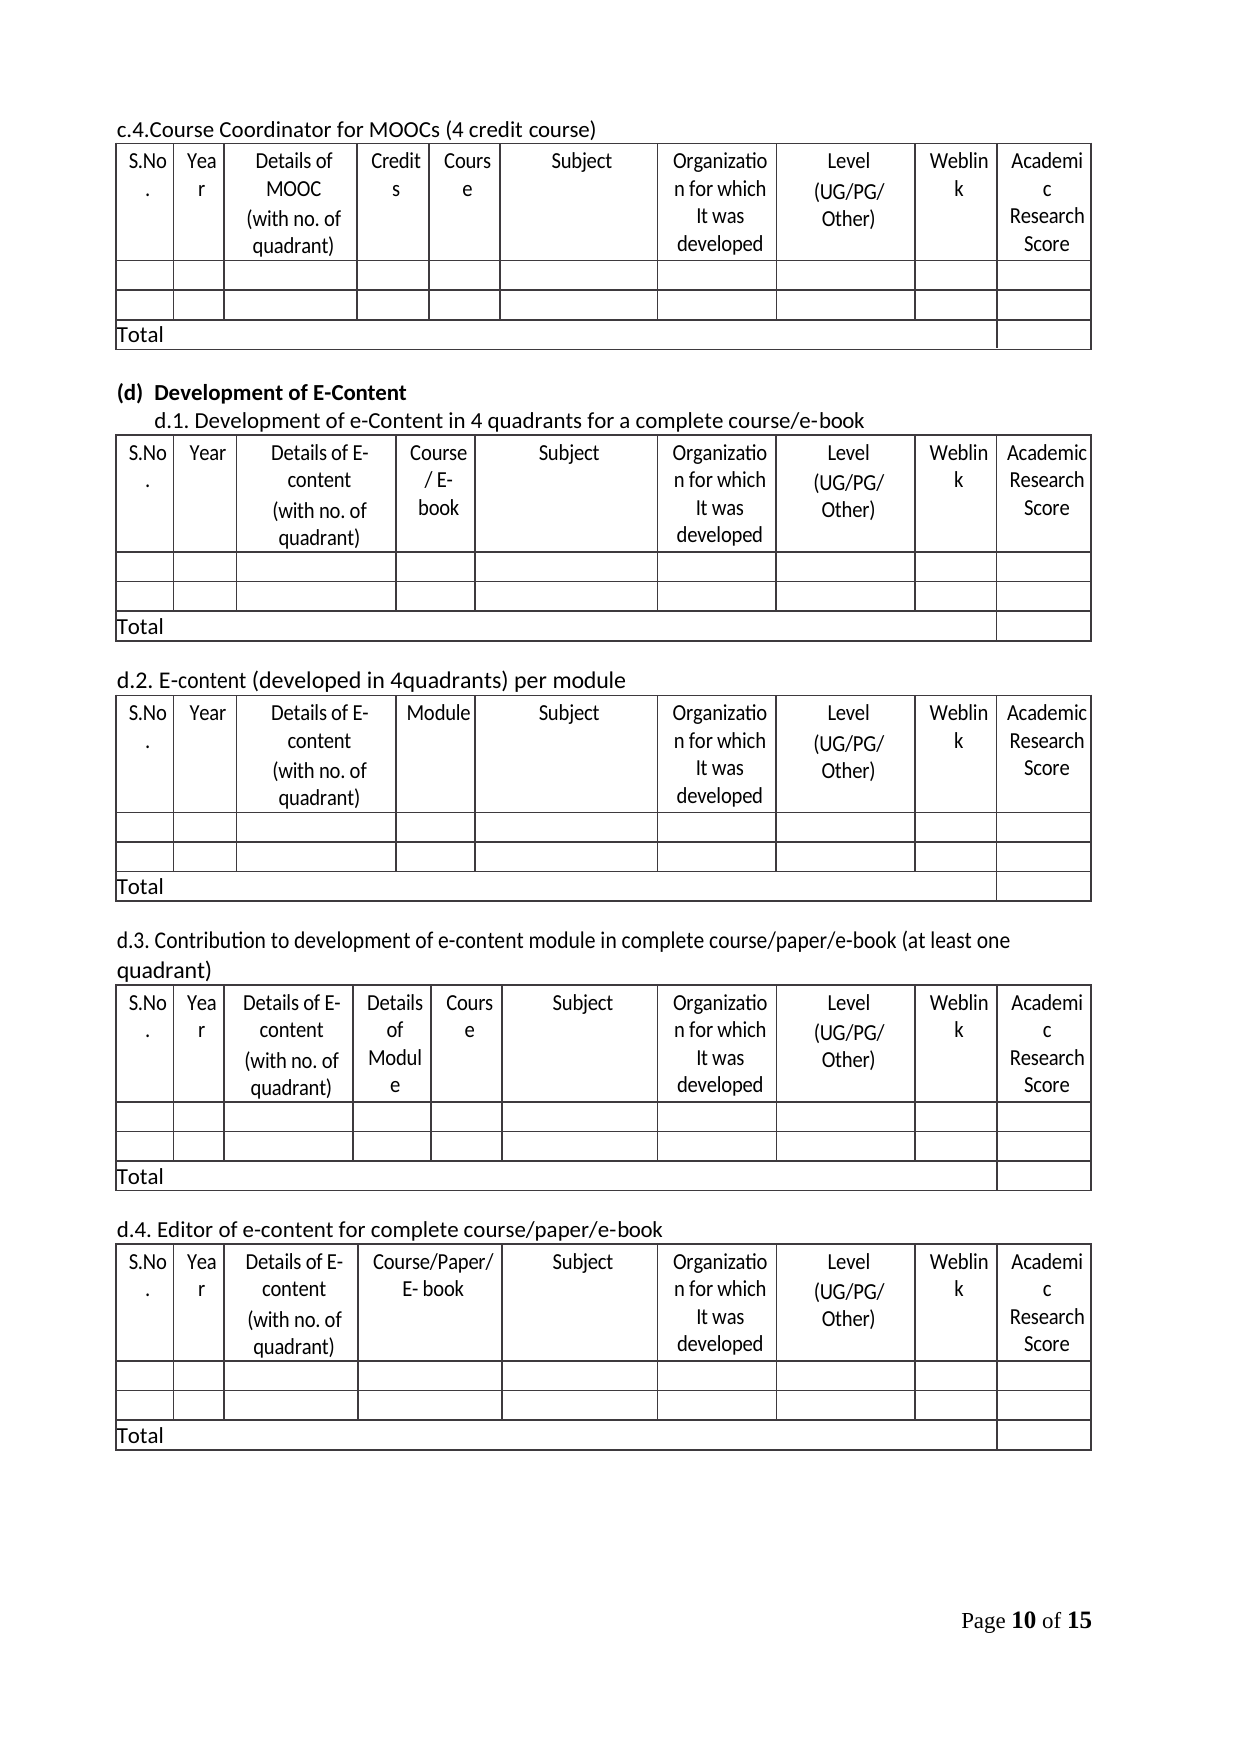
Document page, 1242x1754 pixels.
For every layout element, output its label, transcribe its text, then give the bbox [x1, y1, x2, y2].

table_header Details of E-content (with no. of quadrant) [225, 986, 352, 1101]
table_cell [998, 261, 1090, 289]
table_cell [998, 1421, 1090, 1449]
table_header Academic Research Score [998, 986, 1090, 1101]
table_header Year [174, 696, 236, 811]
table_cell [174, 843, 236, 871]
table_header Organization for which It was developed [658, 986, 776, 1101]
table_cell [998, 1162, 1090, 1190]
table_cell [997, 872, 1090, 900]
table_header Details of Module [354, 986, 430, 1101]
table_cell [998, 1132, 1090, 1160]
table_header Year [174, 1245, 223, 1360]
table_header Course [432, 986, 501, 1101]
table_cell [117, 813, 173, 841]
table_cell [225, 1132, 352, 1160]
table_cell [777, 1103, 914, 1131]
table_cell [237, 843, 395, 871]
table_cell [432, 1103, 501, 1131]
table_cell [237, 813, 395, 841]
table_cell [998, 1103, 1090, 1131]
table_header Course [430, 144, 499, 260]
table_cell [777, 582, 914, 610]
table_cell [658, 1132, 776, 1160]
table_header Weblink [916, 144, 996, 260]
table_cell [174, 291, 223, 319]
table_header S.No. [117, 696, 173, 811]
table_header Level (UG/PG/Other) [777, 436, 914, 551]
table_header Level (UG/PG/Other) [777, 986, 914, 1101]
table_cell [174, 1132, 223, 1160]
table_cell [354, 1103, 430, 1131]
table_cell [117, 1362, 173, 1390]
table_cell [777, 1391, 914, 1419]
text c.4.Course Coordinator for MOOCs (4 credit course) [117, 115, 1092, 143]
table_cell [174, 1362, 223, 1390]
table_cell [916, 553, 996, 581]
table_header Year [174, 144, 223, 260]
table_header Academic Research Score [998, 144, 1090, 260]
table_header Weblink [916, 986, 996, 1101]
table_cell [501, 261, 657, 289]
table_cell Total [117, 321, 996, 348]
table_cell [777, 553, 914, 581]
table_cell [658, 1362, 776, 1390]
table_cell [397, 582, 474, 610]
table_header Subject [501, 144, 657, 260]
table_cell [916, 261, 996, 289]
subtitle Development of E-Content [117, 378, 1092, 406]
table_cell [916, 582, 996, 610]
table_header Academic Research Score [998, 1245, 1090, 1360]
subtitle d.3. Contribution to development of e-content module in complete course/paper/e-book (at least one quadrant) [117, 926, 1092, 984]
table_header Organization for which It was developed [658, 436, 775, 551]
table_header Subject [503, 1245, 657, 1360]
table_cell [117, 553, 173, 581]
table_cell [503, 1391, 657, 1419]
table_header S.No. [117, 436, 173, 551]
table_header Course/ E- book [397, 436, 474, 551]
table_cell [658, 1103, 776, 1131]
table_cell Total [117, 1421, 996, 1449]
table_header Year [174, 986, 223, 1101]
table_cell [117, 261, 173, 289]
table_cell [117, 1391, 173, 1419]
table_header Year [174, 436, 236, 551]
table_header Course/Paper/ E- book [359, 1245, 501, 1360]
table_cell Total [117, 612, 996, 640]
table_header Organization for which It was developed [658, 1245, 776, 1360]
table_cell [358, 261, 428, 289]
table_header Level (UG/PG/Other) [777, 144, 914, 260]
table_header Weblink [916, 436, 996, 551]
table_cell [397, 553, 474, 581]
table_cell [777, 843, 914, 871]
table_cell [476, 813, 657, 841]
table_cell [777, 813, 914, 841]
table_cell [476, 582, 657, 610]
table_cell [174, 1103, 223, 1131]
table_cell [397, 813, 474, 841]
table_cell [777, 1132, 914, 1160]
table_cell [359, 1391, 501, 1419]
table_cell [916, 291, 996, 319]
table_cell [998, 321, 1090, 348]
table_header Level (UG/PG/Other) [777, 1245, 914, 1360]
table_cell [225, 1391, 357, 1419]
table_cell [358, 291, 428, 319]
table_cell [658, 1391, 776, 1419]
table_cell [997, 612, 1090, 640]
table_cell [658, 582, 775, 610]
table_cell [503, 1103, 657, 1131]
table_cell [397, 843, 474, 871]
table_cell [430, 261, 499, 289]
table_cell [225, 1362, 357, 1390]
table_cell [658, 291, 776, 319]
table_cell [117, 582, 173, 610]
table_header Details of E-content (with no. of quadrant) [237, 696, 395, 811]
table_cell [997, 843, 1090, 871]
table_header Details of E-content (with no. of quadrant) [237, 436, 395, 551]
table_cell [777, 261, 914, 289]
table_cell [658, 843, 775, 871]
table_cell [430, 291, 499, 319]
table_cell [237, 582, 395, 610]
table_cell [997, 553, 1090, 581]
table_cell [916, 1103, 996, 1131]
table_cell [174, 813, 236, 841]
table_cell [359, 1362, 501, 1390]
table_header Organization for which It was developed [658, 144, 776, 260]
table_header S.No. [117, 1245, 173, 1360]
subtitle d.4. Editor of e-content for complete course/paper/e-book [117, 1215, 1092, 1243]
table_header Subject [476, 696, 657, 811]
table_header Weblink [916, 1245, 996, 1360]
table_cell [174, 261, 223, 289]
table_cell [998, 291, 1090, 319]
table_cell [476, 843, 657, 871]
table_cell [916, 1362, 996, 1390]
table_header Level (UG/PG/Other) [777, 696, 914, 811]
table_cell [225, 291, 356, 319]
table_cell [916, 1132, 996, 1160]
table_cell [117, 843, 173, 871]
table_cell [777, 1362, 914, 1390]
subtitle d.2. E-content (developed in 4quadrants) per module [117, 665, 1092, 694]
table_cell [501, 291, 657, 319]
table_cell [916, 813, 996, 841]
table_cell [117, 1132, 173, 1160]
table_header Academic Research Score [997, 696, 1090, 811]
table_cell Total [117, 1162, 996, 1190]
table_cell [997, 813, 1090, 841]
table_cell [174, 553, 236, 581]
table_cell [658, 813, 775, 841]
table_cell [225, 261, 356, 289]
list d.1. Development of e-Content in 4 quadrants for a complete course/e-book [92, 406, 1092, 434]
table_cell [476, 553, 657, 581]
table_cell [237, 553, 395, 581]
table_header S.No. [117, 986, 173, 1101]
table_cell [998, 1391, 1090, 1419]
table_header Details of E-content (with no. of quadrant) [225, 1245, 357, 1360]
table_cell [174, 582, 236, 610]
table_header Academic Research Score [997, 436, 1090, 551]
table_cell [354, 1132, 430, 1160]
table_header Subject [503, 986, 657, 1101]
table_cell [998, 1362, 1090, 1390]
table_cell [117, 291, 173, 319]
table_cell [174, 1391, 223, 1419]
table_cell [997, 582, 1090, 610]
table_header Details of MOOC (with no. of quadrant) [225, 144, 356, 260]
table_cell [658, 261, 776, 289]
table_header Module [397, 696, 474, 811]
table_header Weblink [916, 696, 996, 811]
table_header Credits [358, 144, 428, 260]
table_cell [777, 291, 914, 319]
table_cell [916, 1391, 996, 1419]
table_cell Total [117, 872, 996, 900]
table_header Subject [476, 436, 657, 551]
table_header Organization for which It was developed [658, 696, 775, 811]
table_cell [117, 1103, 173, 1131]
table_cell [503, 1132, 657, 1160]
table_header S.No. [117, 144, 173, 260]
table_cell [225, 1103, 352, 1131]
table_cell [432, 1132, 501, 1160]
table_cell [916, 843, 996, 871]
table_cell [503, 1362, 657, 1390]
table_cell [658, 553, 775, 581]
